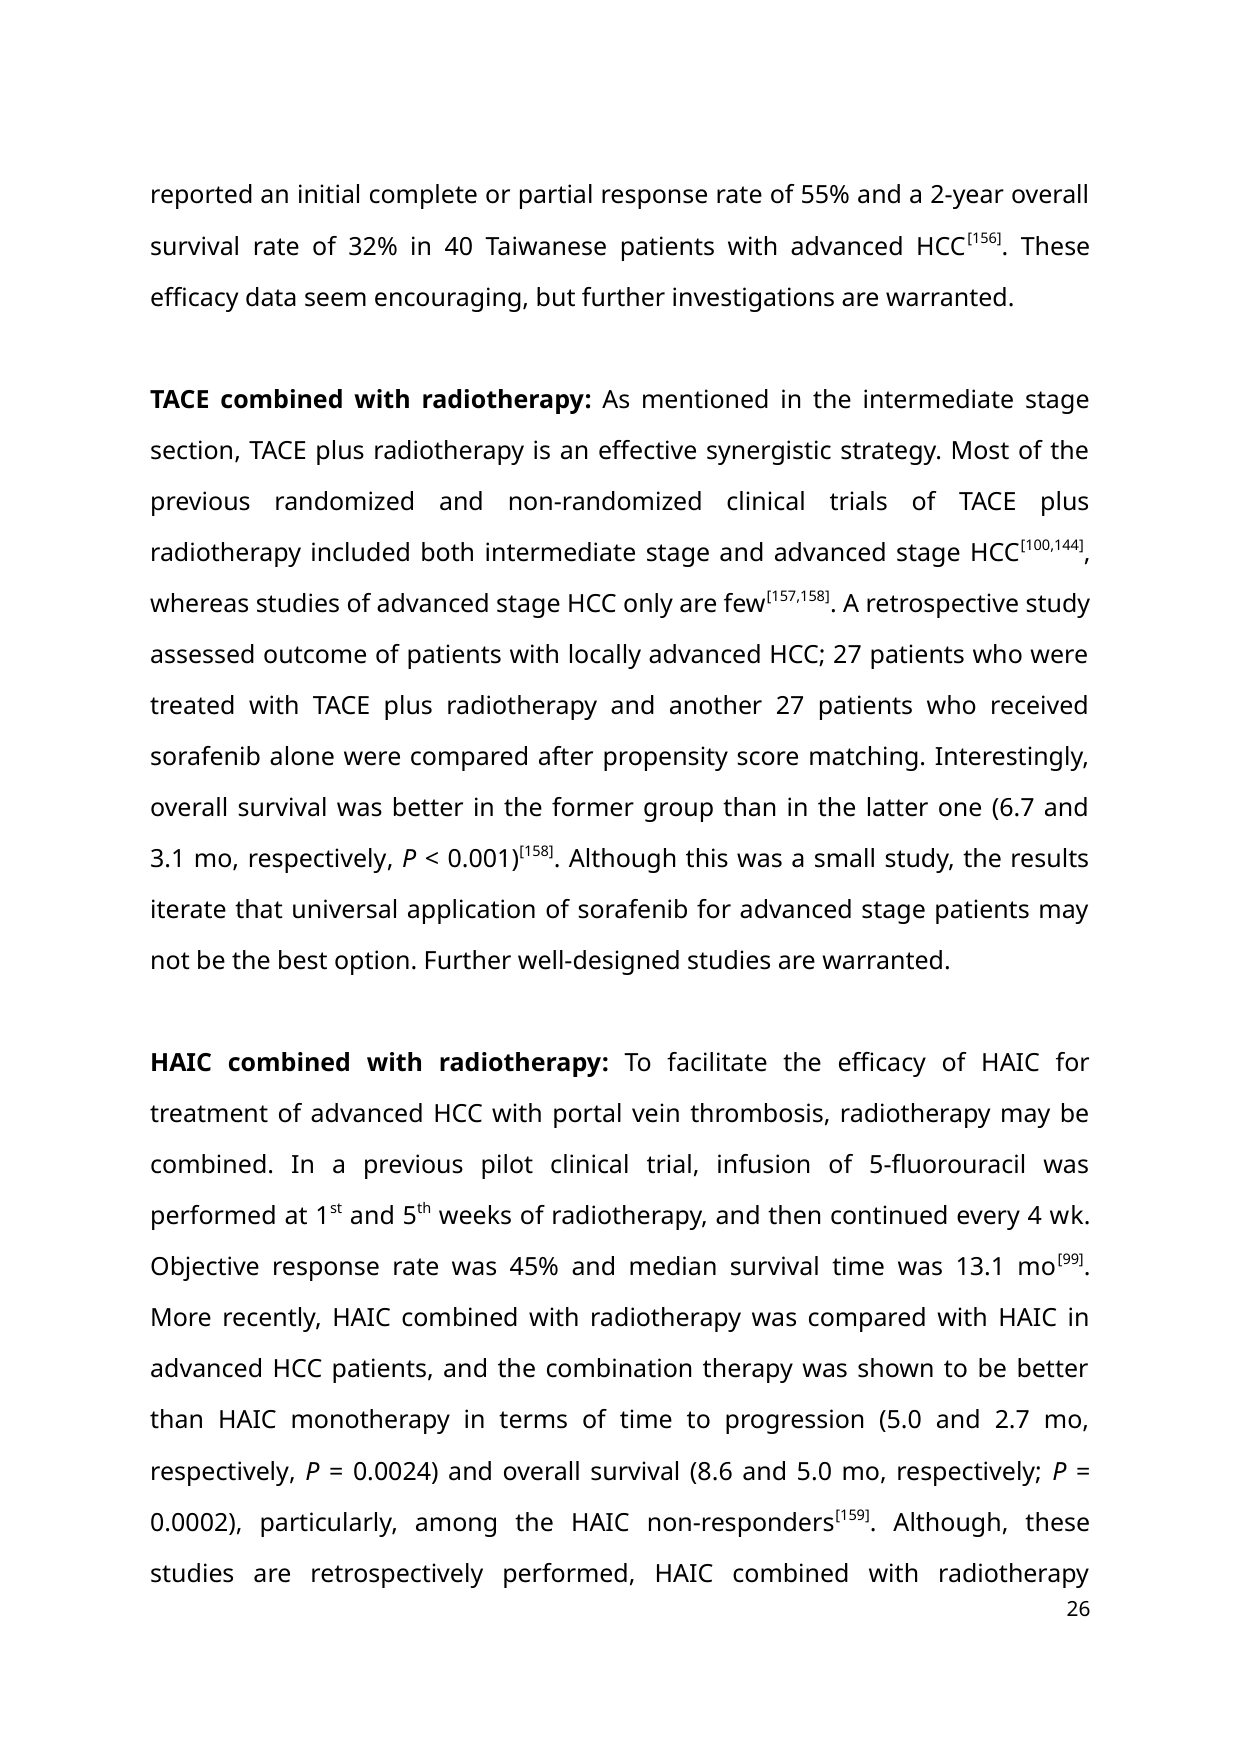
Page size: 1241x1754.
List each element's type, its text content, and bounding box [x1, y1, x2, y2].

text TACE combined with radiotherapy: As mentioned in the intermediate stage section, TACE plus radiotherapy is an effective synergistic strategy. Most of the previous randomized and non-randomized clinical trials of TACE plus radiotherapy included both intermediate stage and advanced stage HCC[100,144], whereas studies of advanced stage HCC only are few[157,158]. A retrospective study assessed outcome of patients with locally advanced HCC; 27 patients who were treated with TACE plus radiotherapy and another 27 patients who received sorafenib alone were compared after propensity score matching. Interestingly, overall survival was better in the former group than in the latter one (6.7 and 3.1 mo, respectively, P < 0.001)[158]. Although this was a small study, the results iterate that universal application of sorafenib for advanced stage patients may not be the best option. Further well-designed studies are warranted. [150, 381, 1090, 977]
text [150, 1045, 1090, 1589]
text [150, 177, 1090, 313]
